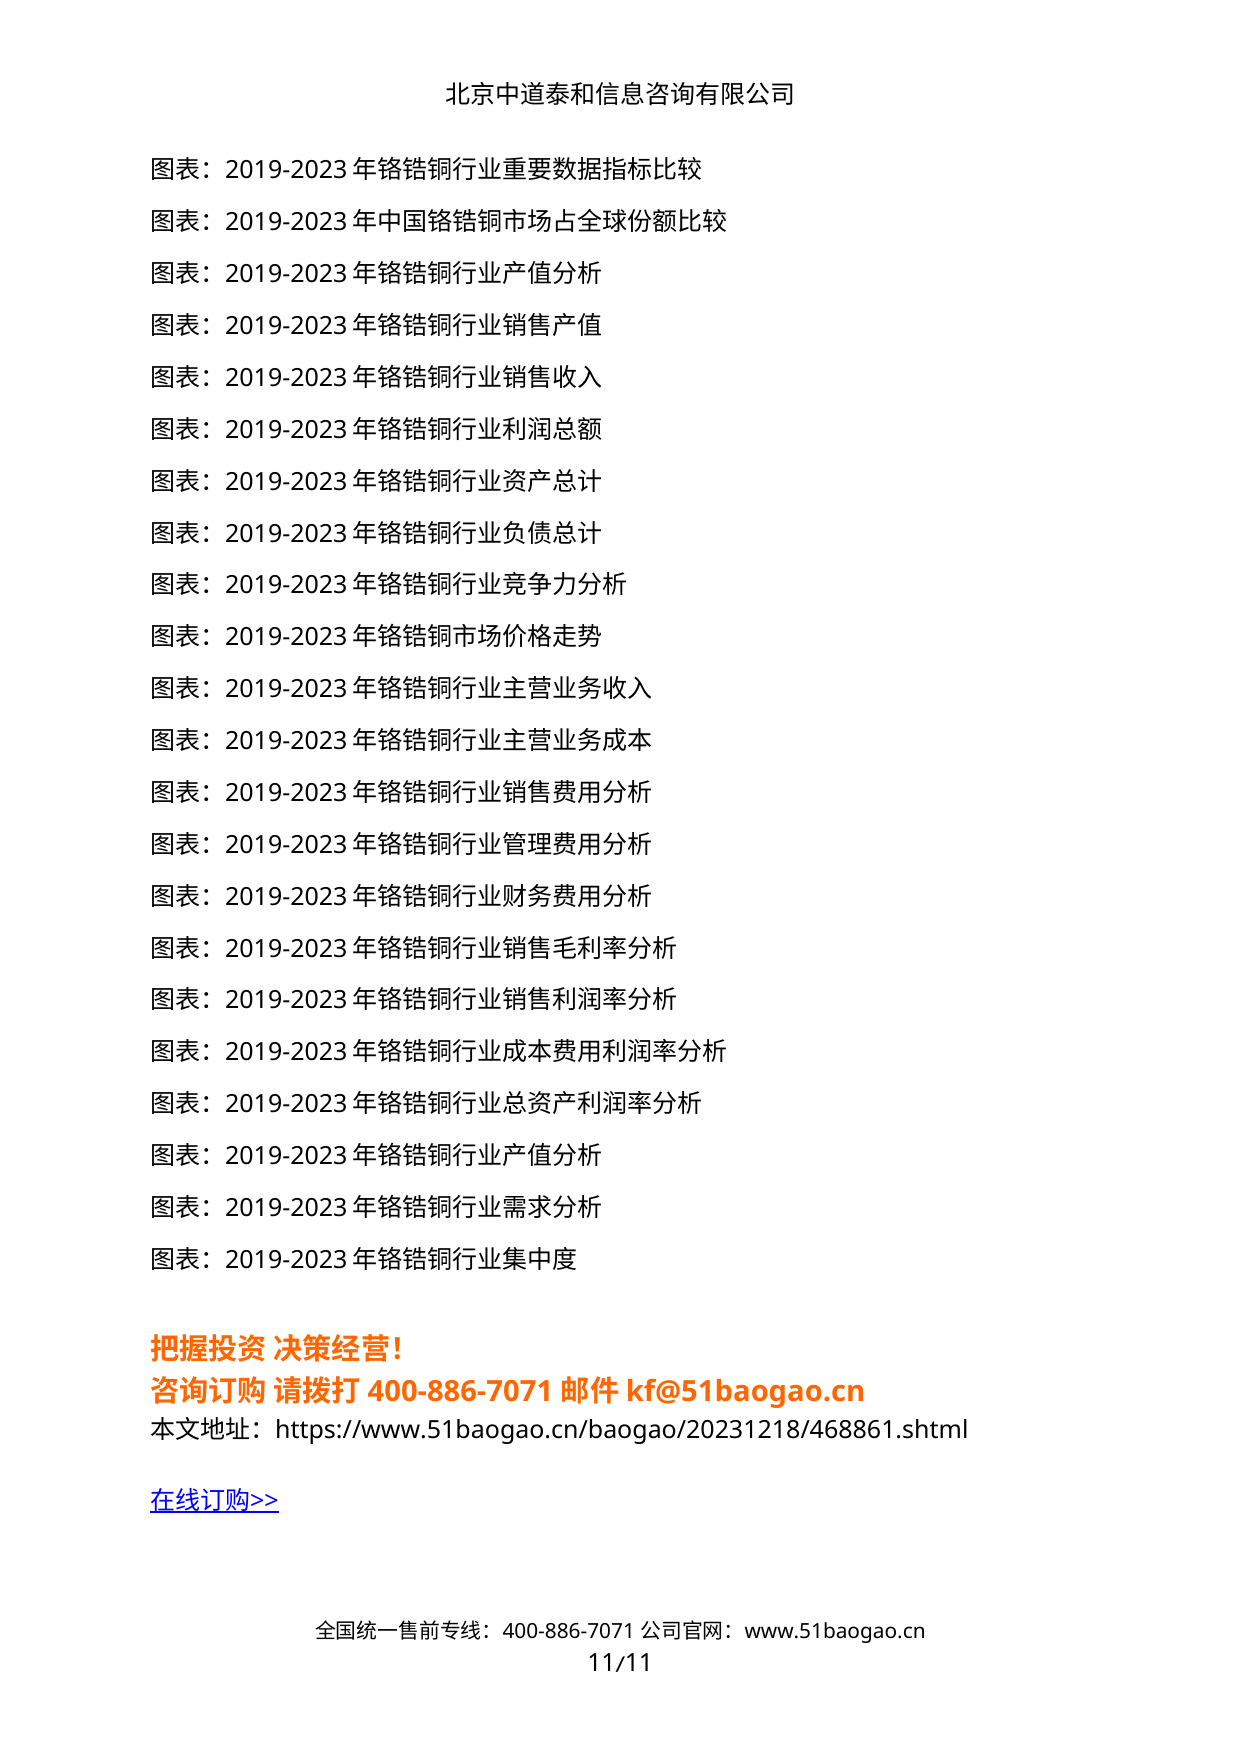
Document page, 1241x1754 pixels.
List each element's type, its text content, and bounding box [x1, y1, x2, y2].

text 图表：2019-2023年铬锆铜行业集中度 [150, 1239, 1090, 1276]
text 图表：2019-2023年铬锆铜行业销售毛利率分析 [150, 928, 1090, 964]
text 图表：2019-2023年铬锆铜行业成本费用利润率分析 [150, 1032, 1090, 1068]
text 图表：2019-2023年中国铬锆铜市场占全球份额比较 [150, 202, 1090, 238]
text 图表：2019-2023年铬锆铜行业竞争力分析 [150, 565, 1090, 601]
text 把握投资 决策经营！咨询订购 请拨打 400-886-7071 邮件 kf@51baogao.cn本文地址：https://www.51baogao.cn/baogao/20231218/468861.shtml [150, 1291, 1090, 1446]
text 图表：2019-2023年铬锆铜行业资产总计 [150, 461, 1090, 497]
text 图表：2019-2023年铬锆铜市场价格走势 [150, 617, 1090, 653]
text 图表：2019-2023年铬锆铜行业财务费用分析 [150, 876, 1090, 912]
text 图表：2019-2023年铬锆铜行业重要数据指标比较 [150, 150, 1090, 186]
text 图表：2019-2023年铬锆铜行业主营业务成本 [150, 721, 1090, 757]
text 图表：2019-2023年铬锆铜行业需求分析 [150, 1187, 1090, 1224]
text 图表：2019-2023年铬锆铜行业负债总计 [150, 513, 1090, 549]
text 图表：2019-2023年铬锆铜行业产值分析 [150, 1136, 1090, 1172]
text 图表：2019-2023年铬锆铜行业总资产利润率分析 [150, 1084, 1090, 1120]
text 图表：2019-2023年铬锆铜行业销售产值 [150, 306, 1090, 342]
text 图表：2019-2023年铬锆铜行业产值分析 [150, 254, 1090, 290]
text 图表：2019-2023年铬锆铜行业销售费用分析 [150, 772, 1090, 809]
text 图表：2019-2023年铬锆铜行业利润总额 [150, 409, 1090, 446]
text 图表：2019-2023年铬锆铜行业主营业务收入 [150, 669, 1090, 705]
text 在线订购>> [150, 1446, 1090, 1517]
text 图表：2019-2023年铬锆铜行业管理费用分析 [150, 824, 1090, 861]
text 图表：2019-2023年铬锆铜行业销售收入 [150, 357, 1090, 394]
text 图表：2019-2023年铬锆铜行业销售利润率分析 [150, 980, 1090, 1016]
